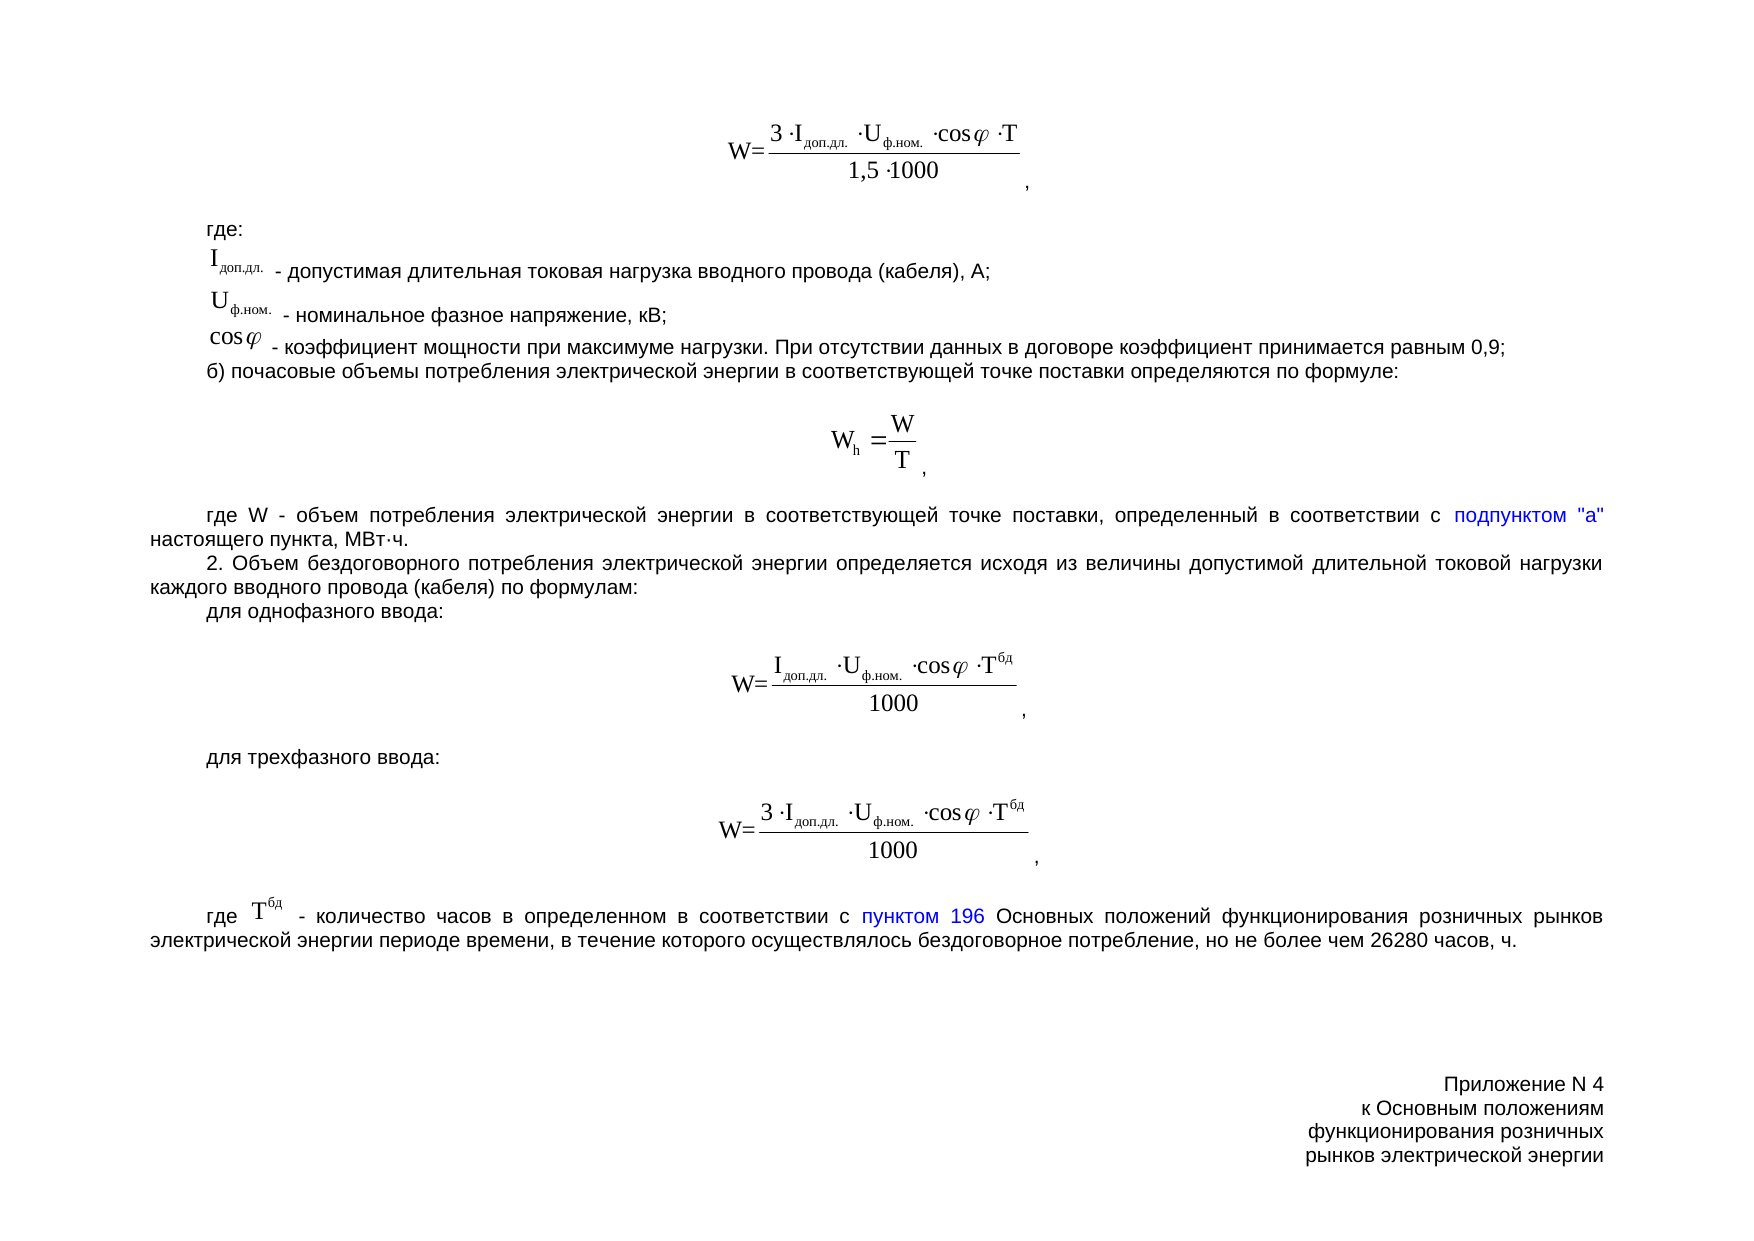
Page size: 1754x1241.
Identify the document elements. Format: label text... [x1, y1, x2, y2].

text функционирования розничных [150, 1119, 1604, 1143]
text где: [150, 217, 1604, 241]
text Приложение N 4 [150, 1071, 1604, 1095]
text рынков электрической энергии [150, 1143, 1604, 1167]
text где - количество часов в определенном в соответствии с пунктом 196 Основных положений функционирования розничных рынков электрической энергии периоде времени, в течение которого осуществлялось бездоговорное потребление, но не более чем 26280 часов, ч. [150, 892, 1604, 952]
text , [150, 407, 1604, 479]
text , [150, 646, 1604, 721]
text для однофазного ввода: [150, 598, 1604, 622]
text для трехфазного ввода: [150, 745, 1604, 769]
text 2. Объем бездоговорного потребления электрической энергии определяется исходя из величины допустимой длительной токовой нагрузки каждого вводного провода (кабеля) по формулам: [150, 551, 1604, 598]
text б) почасовые объемы потребления электрической энергии в соответствующей точке поставки определяются по формуле: [150, 359, 1604, 383]
text - допустимая длительная токовая нагрузка вводного провода (кабеля), А; [150, 241, 1604, 283]
text где W - объем потребления электрической энергии в соответствующей точке поставки, определенный в соответствии с подпунктом "а" настоящего пункта, МВт·ч. [150, 503, 1604, 551]
text , [150, 793, 1604, 868]
text , [150, 118, 1604, 193]
text - коэффициент мощности при максимуме нагрузки. При отсутствии данных в договоре коэффициент принимается равным 0,9; [150, 327, 1604, 359]
text - номинальное фазное напряжение, кВ; [150, 283, 1604, 327]
text к Основным положениям [150, 1095, 1604, 1119]
